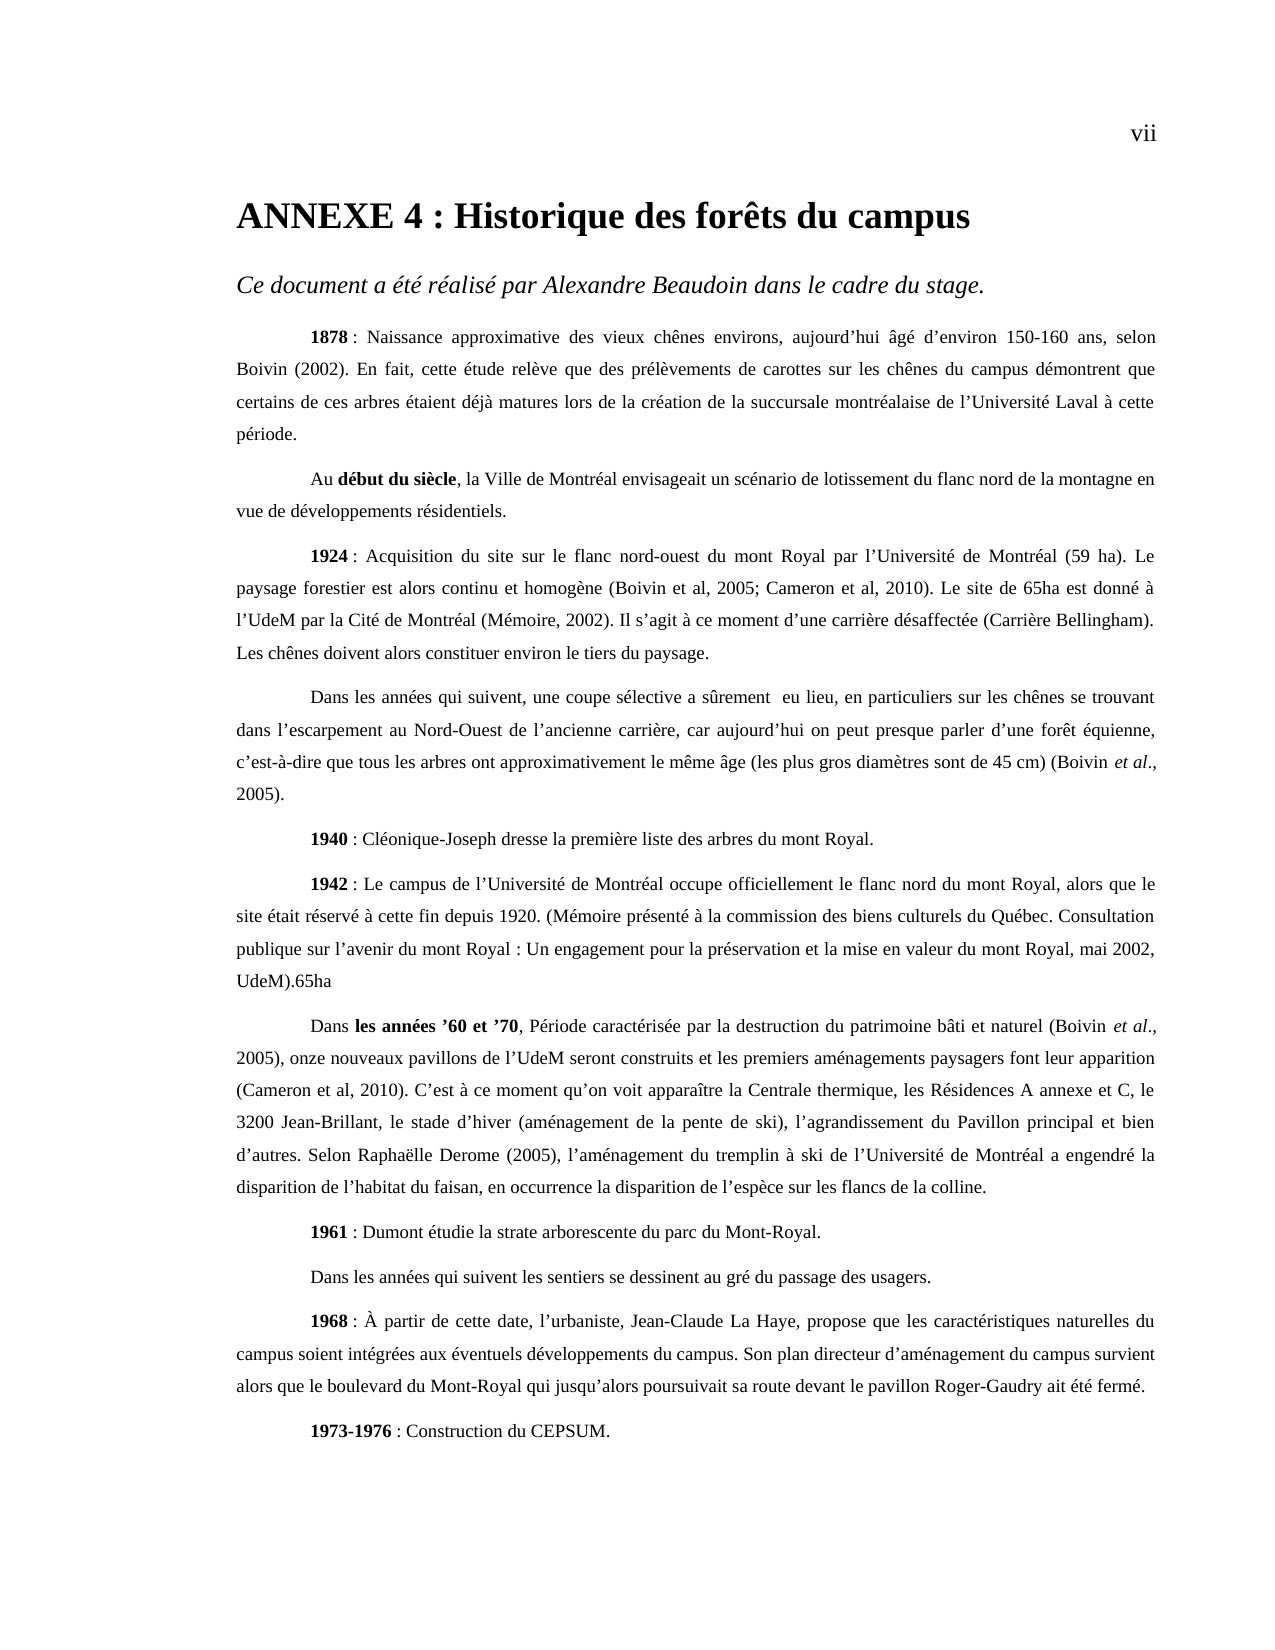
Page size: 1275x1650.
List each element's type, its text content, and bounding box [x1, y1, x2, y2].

text Dans les années ’60 et ’70, Période caractérisée par la destruction du patrimoine bâti et naturel (Boivin et al., 2005), onze nouveaux pavillons de l’UdeM seront construits et les premiers aménagements paysagers font leur apparition (Cameron et al, 2010). C’est à ce moment qu’on voit apparaître la Centrale thermique, les Résidences A annexe et C, le 3200 Jean-Brillant, le stade d’hiver (aménagement de la pente de ski), l’agrandissement du Pavillon principal et bien d’autres. Selon Raphaëlle Derome (2005), l’aménagement du tremplin à ski de l’Université de Montréal a engendré la disparition de l’habitat du faisan, en occurrence la disparition de l’espèce sur les flancs de la colline. [236, 1014, 1157, 1197]
text 1940 : Cléonique-Joseph dresse la première liste des arbres du mont Royal. [236, 828, 1157, 849]
text ANNEXE 4 : Historique des forêts du campus [236, 193, 1157, 236]
text Dans les années qui suivent, une coupe sélective a sûrement eu lieu, en particuliers sur les chênes se trouvant dans l’escarpement au Nord-Ouest de l’ancienne carrière, car aujourd’hui on peut presque parler d’une forêt équienne, c’est-à-dire que tous les arbres ont approximativement le même âge (les plus gros diamètres sont de 45 cm) (Boivin et al., 2005). [236, 686, 1157, 805]
text Au début du siècle, la Ville de Montréal envisageait un scénario de lotissement du flanc nord de la montagne en vue de développements résidentiels. [236, 468, 1157, 521]
text 1878 : Naissance approximative des vieux chênes environs, aujourd’hui âgé d’environ 150-160 ans, selon Boivin (2002). En fait, cette étude relève que des prélèvements de carottes sur les chênes du campus démontrent que certains de ces arbres étaient déjà matures lors de la création de la succursale montréalaise de l’Université Laval à cette période. [236, 326, 1157, 444]
text Ce document a été réalisé par Alexandre Beaudoin dans le cadre du stage. [236, 270, 1157, 299]
text 1973-1976 : Construction du CEPSUM. [236, 1420, 1157, 1441]
text 1961 : Dumont étudie la strate arborescente du parc du Mont-Royal. [236, 1221, 1157, 1242]
text 1942 : Le campus de l’Université de Montréal occupe officiellement le flanc nord du mont Royal, alors que le site était réservé à cette fin depuis 1920. (Mémoire présenté à la commission des biens culturels du Québec. Consultation publique sur l’avenir du mont Royal : Un engagement pour la préservation et la mise en valeur du mont Royal, mai 2002, UdeM).65ha [236, 873, 1157, 991]
text 1924 : Acquisition du site sur le flanc nord-ouest du mont Royal par l’Université de Montréal (59 ha). Le paysage forestier est alors continu et homogène (Boivin et al, 2005; Cameron et al, 2010). Le site de 65ha est donné à l’UdeM par la Cité de Montréal (Mémoire, 2002). Il s’agit à ce moment d’une carrière désaffectée (Carrière Bellingham). Les chênes doivent alors constituer environ le tiers du paysage. [236, 545, 1157, 663]
text Dans les années qui suivent les sentiers se dessinent au gré du passage des usagers. [236, 1266, 1157, 1287]
text 1968 : À partir de cette date, l’urbaniste, Jean-Claude La Haye, propose que les caractéristiques naturelles du campus soient intégrées aux éventuels développements du campus. Son plan directeur d’aménagement du campus survient alors que le boulevard du Mont-Royal qui jusqu’alors poursuivait sa route devant le pavillon Roger-Gaudry ait été fermé. [236, 1310, 1157, 1396]
